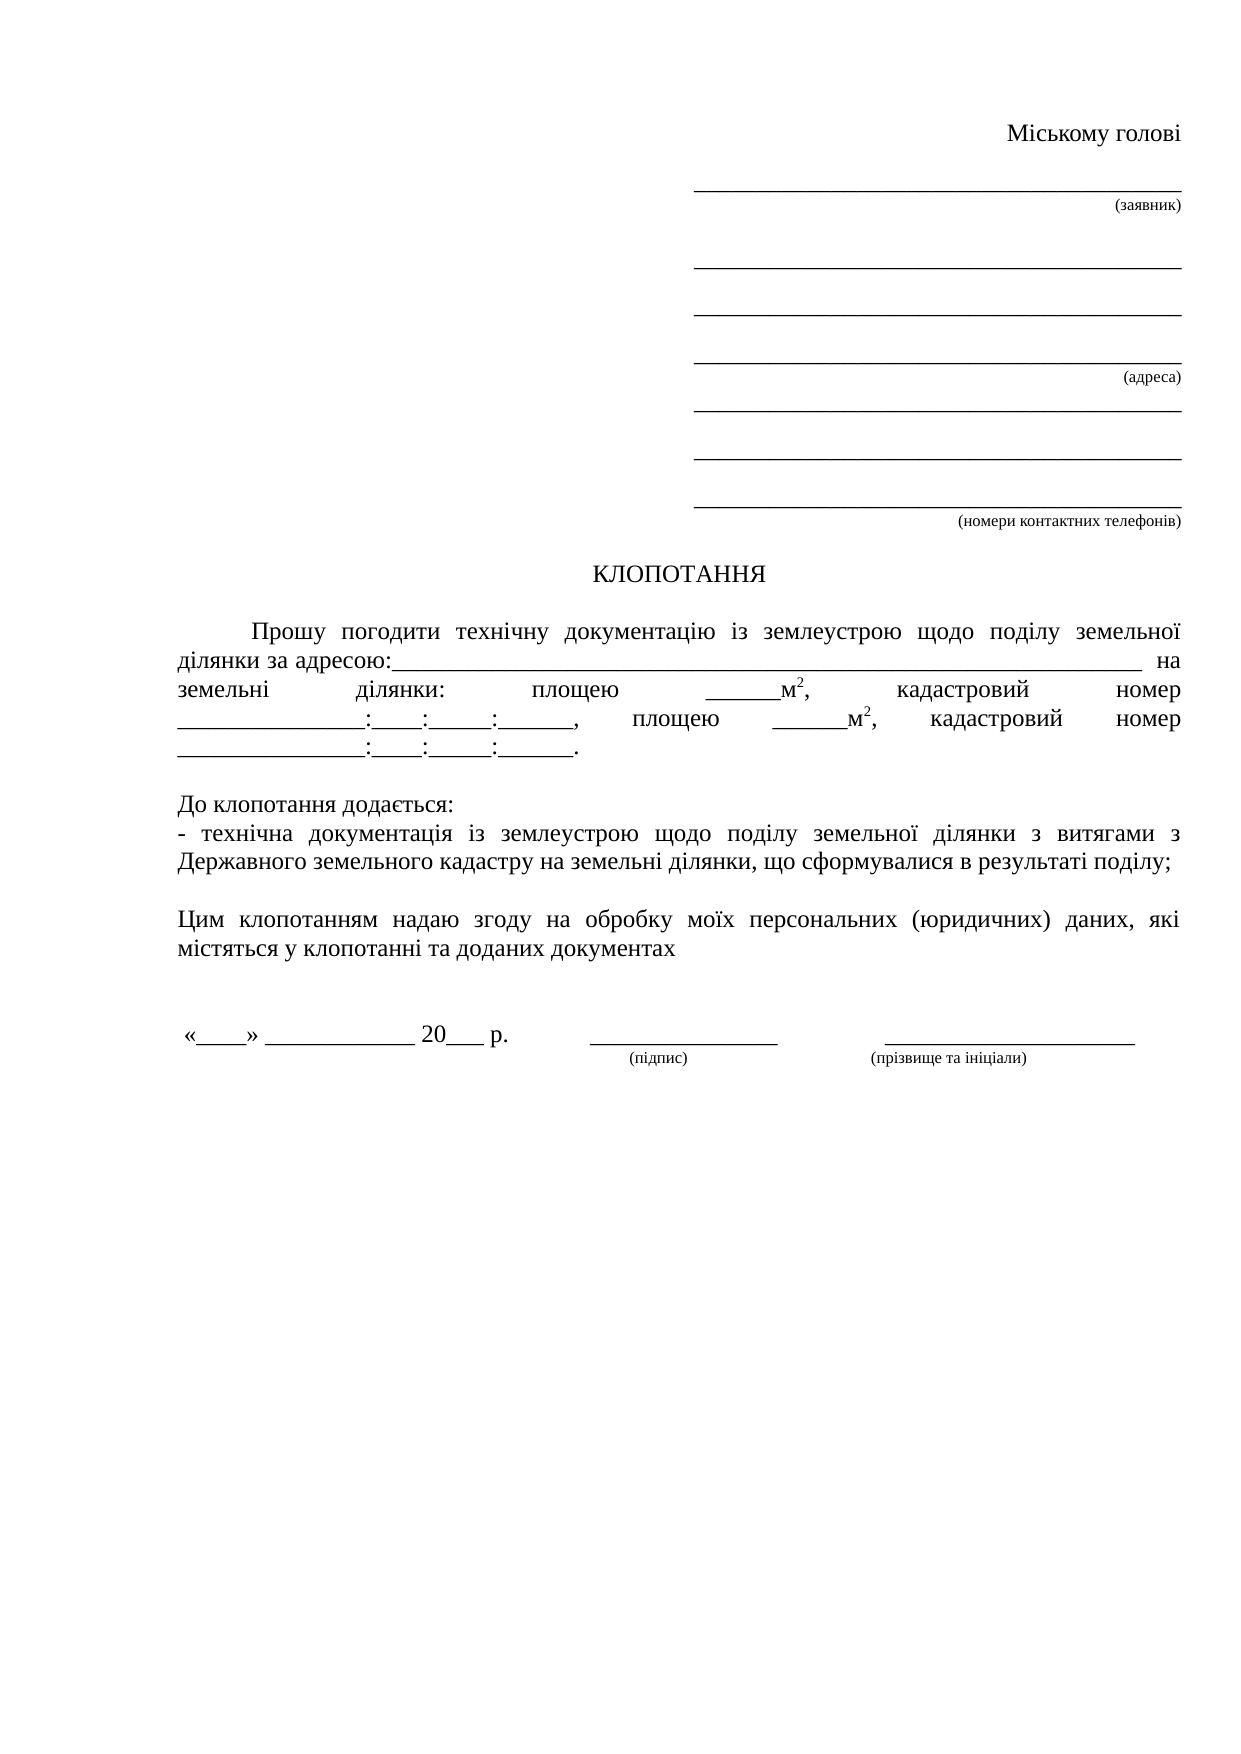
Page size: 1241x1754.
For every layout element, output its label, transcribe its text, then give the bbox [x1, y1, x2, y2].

text (номери контактних телефонів) [177, 511, 1181, 530]
text _______________________________________ [177, 243, 1181, 271]
text _______________________________________ [177, 291, 1181, 319]
text Міському голові [177, 118, 1181, 147]
text _______________________________________ [177, 482, 1181, 511]
text - технічна документація із землеустрою щодо поділу земельної ділянки з витягами з Державного земельного кадастру на земельні ділянки, що сформувалися в результаті поділу; [177, 818, 1181, 875]
text (підпис) (прізвище та ініціали) [177, 1048, 1181, 1086]
text (адреса) [177, 367, 1181, 386]
text _______________________________________ [177, 386, 1181, 415]
text До клопотання додається: [177, 789, 1181, 818]
text _______________________________________ [177, 338, 1181, 367]
text клопотання [177, 559, 1181, 588]
text Прошу погодити технічну документацію із землеустрою щодо поділу земельної ділянки за адресою:____________________________________________________________ на земельні ділянки: площею ______м2, кадастровий номер _______________:____:_____:______, площею ______м2, кадастровий номер _______________:____:_____:______. [177, 616, 1181, 760]
text «____» ____________ 20___ р. _______________ ____________________ [177, 1019, 1181, 1048]
text _______________________________________ [177, 166, 1181, 195]
text Цим клопотанням надаю згоду на обробку моїх персональних (юридичних) даних, які містяться у клопотанні та доданих документах [177, 904, 1181, 961]
text _______________________________________ [177, 434, 1181, 463]
text (заявник) [177, 195, 1181, 214]
